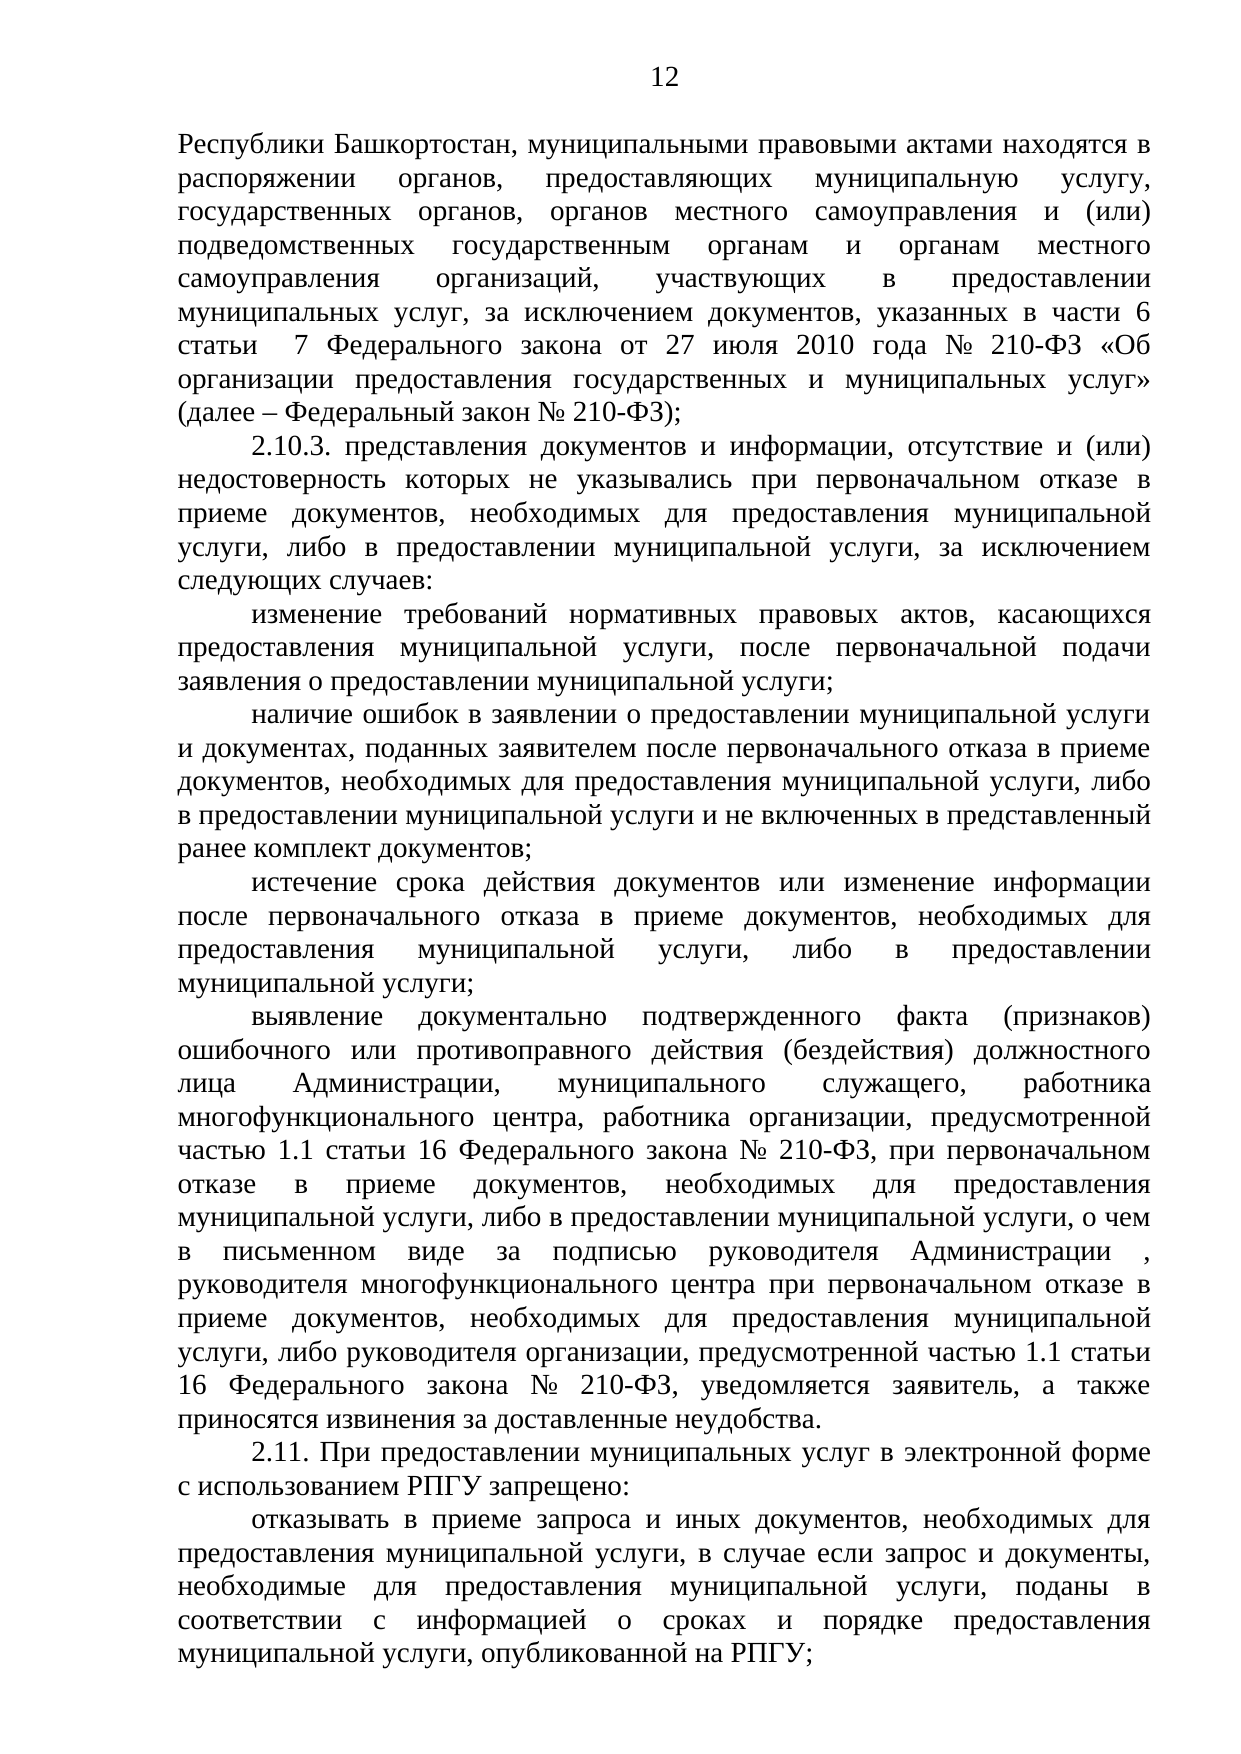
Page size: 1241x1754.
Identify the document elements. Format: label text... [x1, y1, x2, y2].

text изменение требований нормативных правовых актов, касающихся предоставления муниципальной услуги, после первоначальной подачи заявления о предоставлении муниципальной услуги; [177, 596, 1152, 696]
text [177, 126, 1152, 428]
text выявление документально подтвержденного факта (признаков) ошибочного или противоправного действия (бездействия) должностного лица Администрации, муниципального служащего, работника многофункционального центра, работника организации, предусмотренной частью 1.1 статьи 16 Федерального закона № 210-ФЗ, при первоначальном отказе в приеме документов, необходимых для предоставления муниципальной услуги, либо в предоставлении муниципальной услуги, о чем в письменном виде за подписью руководителя Администрации , руководителя многофункционального центра при первоначальном отказе в приеме документов, необходимых для предоставления муниципальной услуги, либо руководителя организации, предусмотренной частью 1.1 статьи 16 Федерального закона № 210-ФЗ, уведомляется заявитель, а также приносятся извинения за доставленные неудобства. [177, 998, 1152, 1434]
text отказывать в приеме запроса и иных документов, необходимых для предоставления муниципальной услуги, в случае если запрос и документы, необходимые для предоставления муниципальной услуги, поданы в соответствии с информацией о сроках и порядке предоставления муниципальной услуги, опубликованной на РПГУ; [177, 1501, 1152, 1669]
text 2.11. При предоставлении муниципальных услуг в электронной форме с использованием РПГУ запрещено: [177, 1434, 1152, 1501]
text 2.10.3. представления документов и информации, отсутствие и (или) недостоверность которых не указывались при первоначальном отказе в приеме документов, необходимых для предоставления муниципальной услуги, либо в предоставлении муниципальной услуги, за исключением следующих случаев: [177, 428, 1152, 596]
text наличие ошибок в заявлении о предоставлении муниципальной услуги и документах, поданных заявителем после первоначального отказа в приеме документов, необходимых для предоставления муниципальной услуги, либо в предоставлении муниципальной услуги и не включенных в представленный ранее комплект документов; [177, 696, 1152, 864]
text истечение срока действия документов или изменение информации после первоначального отказа в приеме документов, необходимых для предоставления муниципальной услуги, либо в предоставлении муниципальной услуги; [177, 864, 1152, 998]
